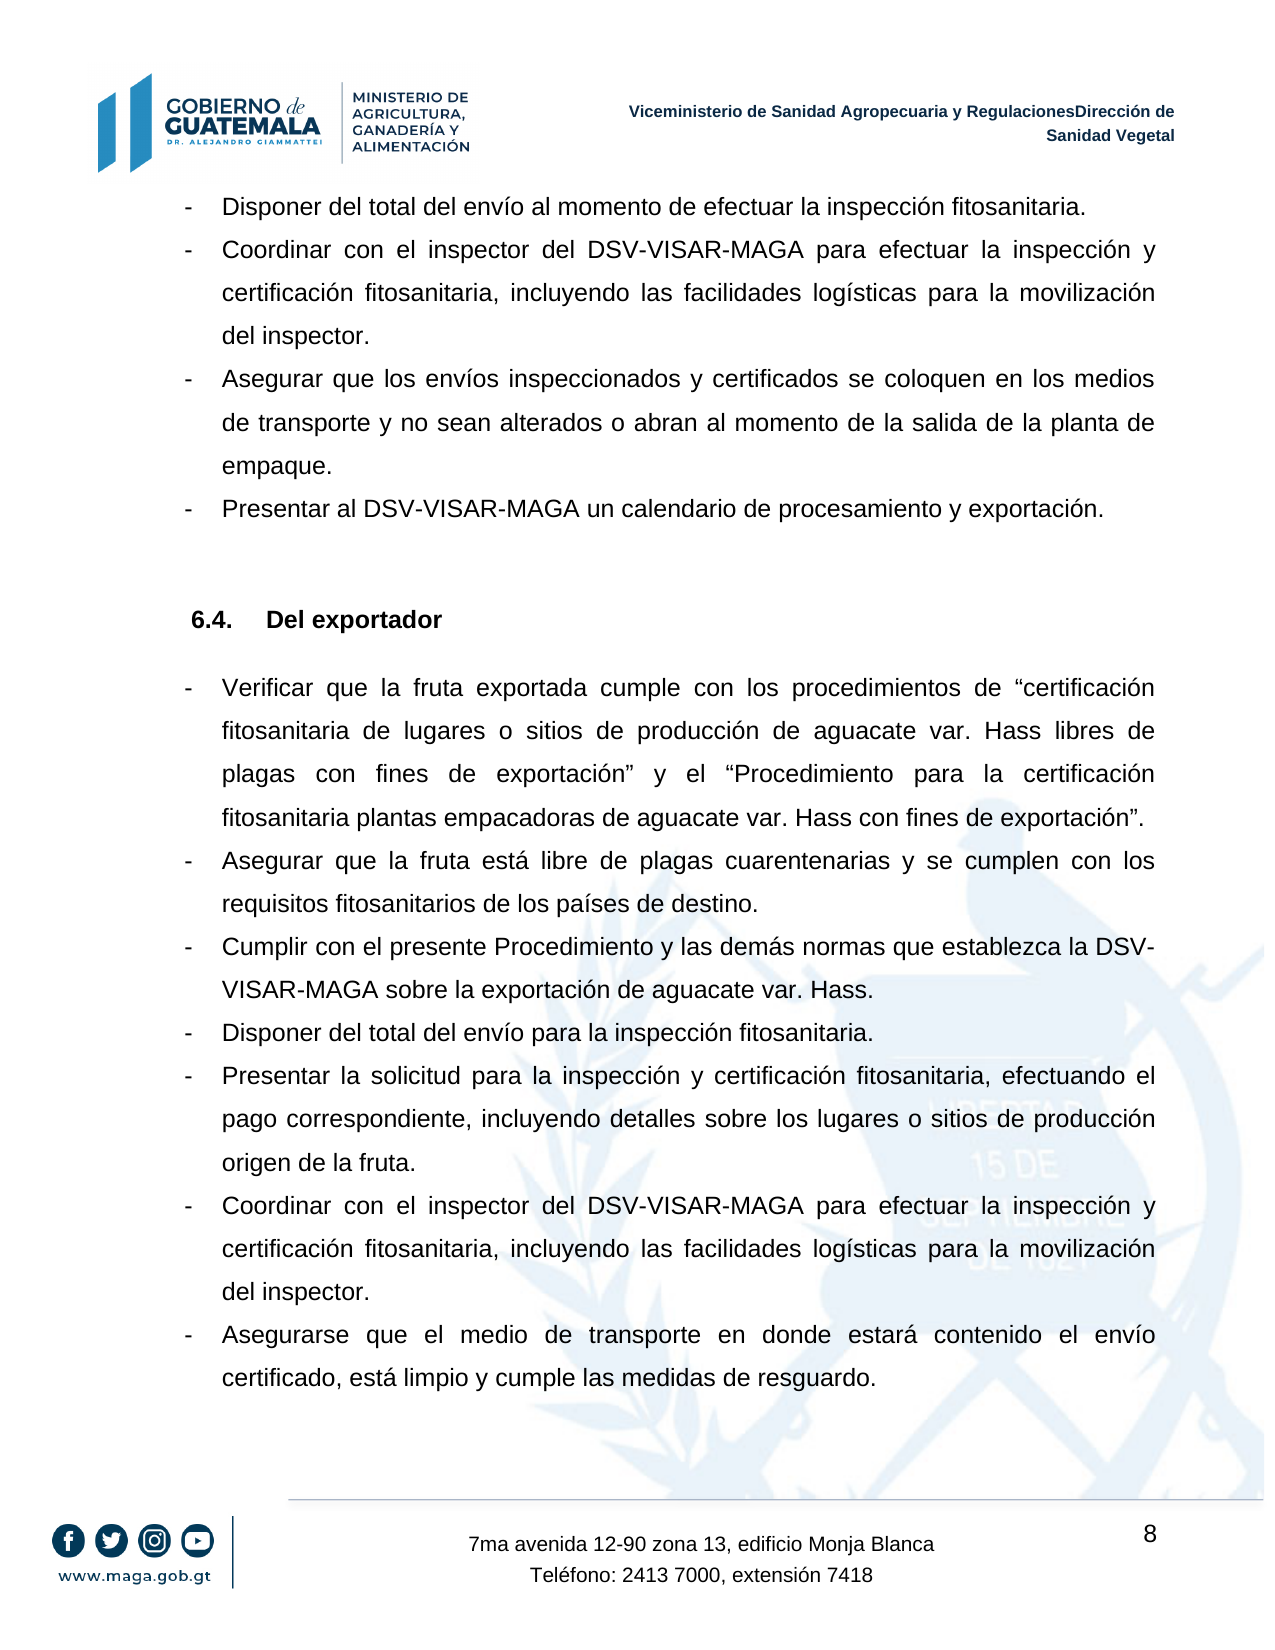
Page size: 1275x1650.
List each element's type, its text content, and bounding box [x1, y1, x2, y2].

list Asegurarse que el medio de transporte en donde estará contenido el envío certificado, está limpio y cumple las medidas de resguardo. [184, 1320, 1157, 1392]
subtitle Del exportador [191, 605, 1157, 634]
list Verificar que la fruta exportada cumple con los procedimientos de “certificación fitosanitaria de lugares o sitios de producción de aguacate var. Hass libres de plagas con fines de exportación” y el “Procedimiento para la certificación fitosanitaria plantas empacadoras de aguacate var. Hass con fines de exportación”. [184, 673, 1157, 831]
list Presentar al DSV-VISAR-MAGA un calendario de procesamiento y exportación. [184, 494, 1157, 523]
list Disponer del total del envío para la inspección fitosanitaria. [184, 1018, 1157, 1047]
list Disponer del total del envío al momento de efectuar la inspección fitosanitaria. [184, 192, 1157, 221]
list Coordinar con el inspector del DSV-VISAR-MAGA para efectuar la inspección y certificación fitosanitaria, incluyendo las facilidades logísticas para la movilización del inspector. [184, 1191, 1157, 1306]
picture [465, 761, 1265, 1499]
list Coordinar con el inspector del DSV-VISAR-MAGA para efectuar la inspección y certificación fitosanitaria, incluyendo las facilidades logísticas para la movilización del inspector. [184, 235, 1157, 350]
list Presentar la solicitud para la inspección y certificación fitosanitaria, efectuando el pago correspondiente, incluyendo detalles sobre los lugares o sitios de producción origen de la fruta. [184, 1061, 1157, 1176]
list Asegurar que la fruta está libre de plagas cuarentenarias y se cumplen con los requisitos fitosanitarios de los países de destino. [184, 846, 1157, 918]
list Asegurar que los envíos inspeccionados y certificados se coloquen en los medios de transporte y no sean alterados o abran al momento de la salida de la planta de empaque. [184, 364, 1157, 479]
picture [86, 62, 481, 184]
list Cumplir con el presente Procedimiento y las demás normas que establezca la DSV-VISAR-MAGA sobre la exportación de aguacate var. Hass [184, 932, 1157, 1004]
picture [29, 1501, 258, 1604]
